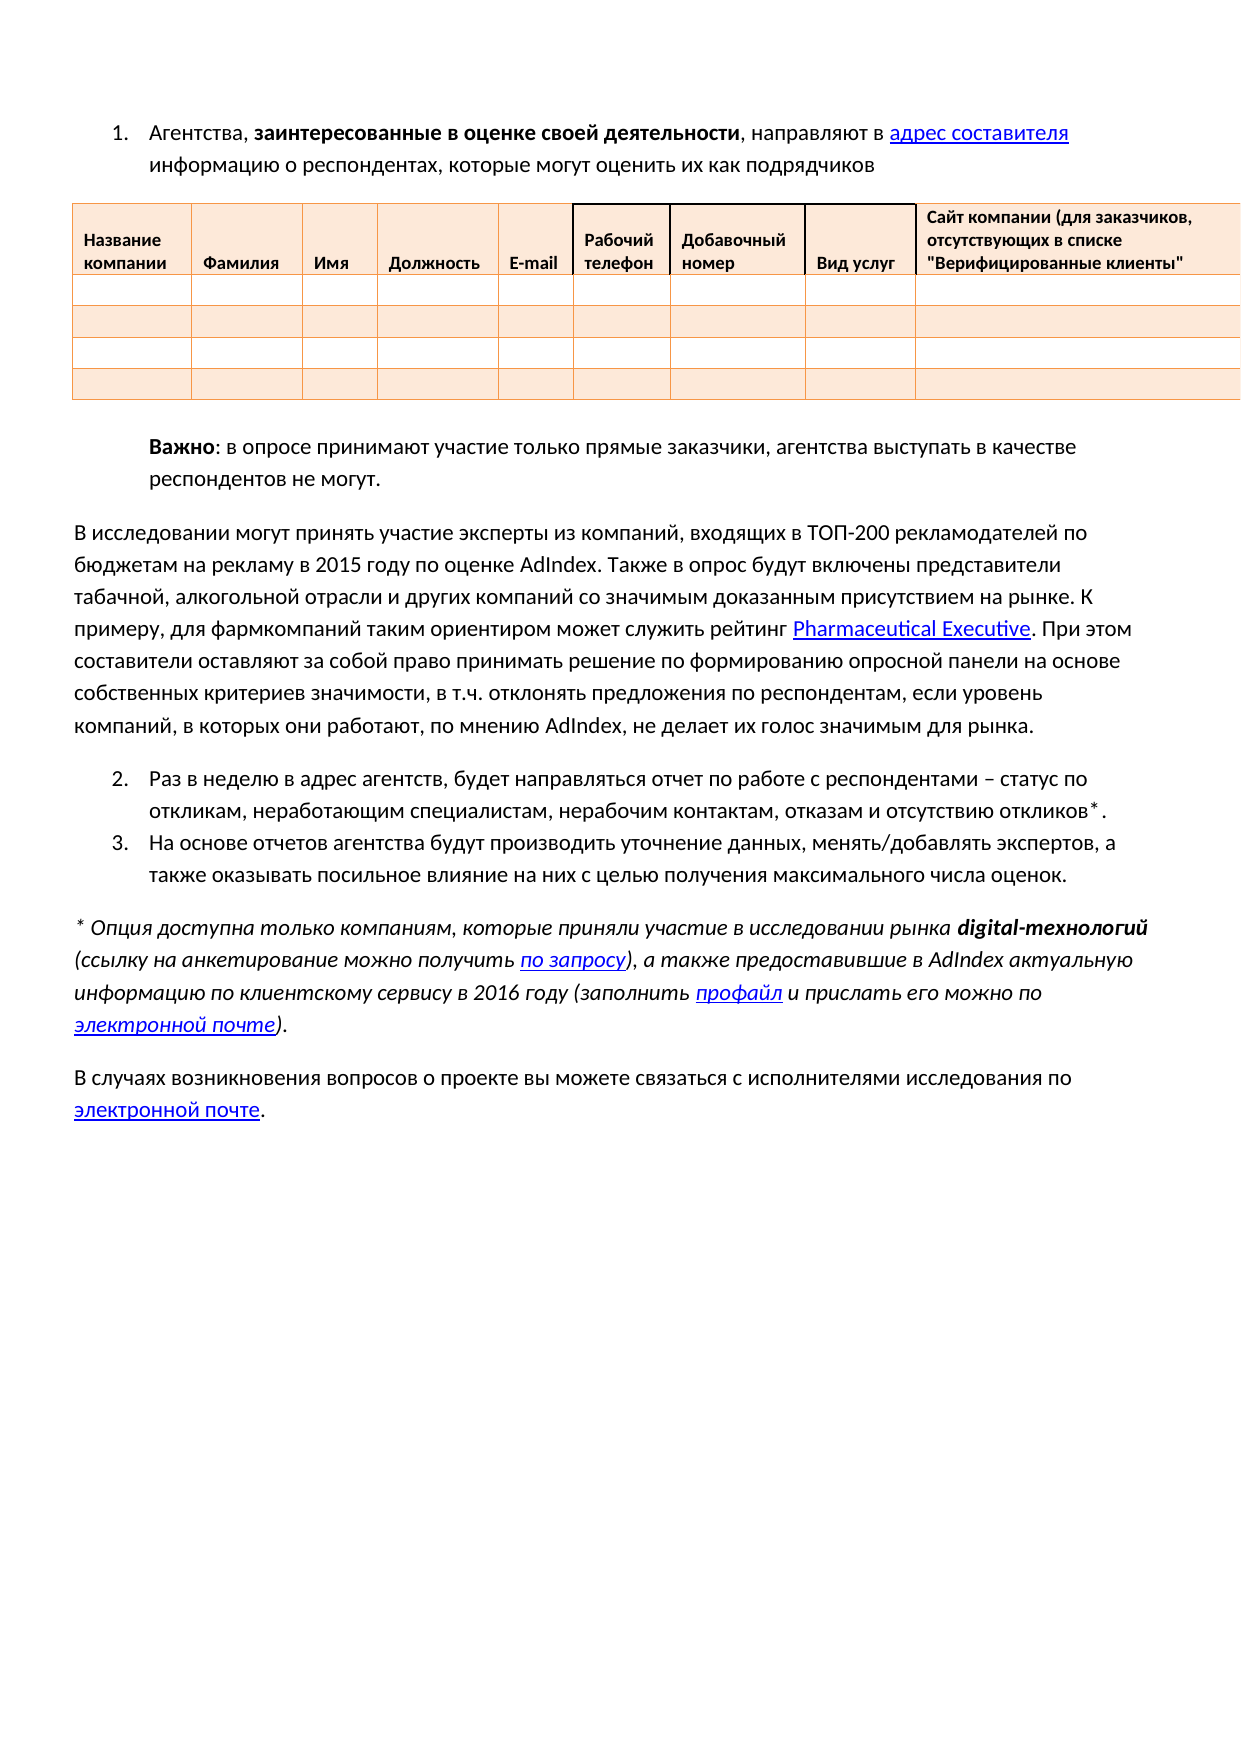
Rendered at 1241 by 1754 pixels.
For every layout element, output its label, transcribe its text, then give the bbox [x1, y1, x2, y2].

table_header Сайт компании (для заказчиков, отсутствующих в списке "Верифицированные клиенты" [917, 204, 1240, 274]
table_cell [73, 306, 191, 337]
text В исследовании могут принять участие эксперты из компаний, входящих в ТОП-200 рекламодателей по бюджетам на рекламу в 2015 году по оценке AdIndex. Также в опрос будут включены представители табачной, алкогольной отрасли и других компаний со значимым доказанным присутствием на рынке. К примеру, для фармкомпаний таким ориентиром может служить рейтинг Pharmaceutical Executive. При этом составители оставляют за собой право принимать решение по формированию опросной панели на основе собственных критериев значимости, в т.ч. отклонять предложения по респондентам, если уровень компаний, в которых они работают, по мнению AdIndex, не делает их голос значимым для рынка. [74, 518, 1152, 739]
table_cell [499, 275, 573, 305]
table_cell [378, 338, 498, 368]
table_cell [916, 338, 1240, 368]
table_cell [73, 369, 191, 399]
table_cell [192, 275, 302, 305]
table_cell [574, 338, 670, 368]
table_cell [916, 306, 1240, 337]
table_cell [303, 275, 377, 305]
table_cell [192, 306, 302, 337]
table_cell [378, 369, 498, 399]
table_cell [303, 369, 377, 399]
table_header Должность [378, 204, 498, 274]
table_cell [73, 338, 191, 368]
table_header Имя [303, 204, 377, 274]
table_cell [574, 369, 670, 399]
table_cell [378, 306, 498, 337]
list На основе отчетов агентства будут производить уточнение данных, менять/добавлять экспертов, а также оказывать посильное влияние на них с целью получения максимального числа оценок. [111, 828, 1152, 888]
table_header Рабочий телефон [574, 205, 669, 274]
table_cell [73, 275, 191, 305]
table_cell [806, 338, 915, 368]
table_cell [671, 369, 805, 399]
table_cell [806, 306, 915, 337]
table_cell [192, 369, 302, 399]
table_header E-mail [499, 204, 572, 274]
table_cell [192, 338, 302, 368]
table_cell [916, 369, 1240, 399]
table_cell [671, 275, 805, 305]
table_cell [499, 369, 573, 399]
text В случаях возникновения вопросов о проекте вы можете связаться с исполнителями исследования по электронной почте. [74, 1063, 1152, 1123]
table_header Название компании [73, 204, 191, 274]
table_header Вид услуг [806, 205, 915, 274]
table_cell [378, 275, 498, 305]
table_cell [916, 275, 1240, 305]
table_cell [574, 275, 670, 305]
table_cell [671, 338, 805, 368]
list Важно: в опросе принимают участие только прямые заказчики, агентства выступать в качестве респондентов не могут. [149, 432, 1152, 493]
table_cell [499, 338, 573, 368]
table_cell [806, 369, 915, 399]
table_cell [671, 306, 805, 337]
list Агентства, заинтересованные в оценке своей деятельности, направляют в адрес составителя информацию о респондентах, которые могут оценить их как подрядчиков [111, 118, 1152, 178]
table_cell [303, 338, 377, 368]
table_cell [806, 275, 915, 305]
table_header Добавочный номер [671, 205, 804, 274]
table_cell [303, 306, 377, 337]
table_cell [499, 306, 573, 337]
table_header Фамилия [192, 204, 302, 274]
list Раз в неделю в адрес агентств, будет направляться отчет по работе с респондентами – статус по откликам, неработающим специалистам, нерабочим контактам, отказам и отсутствию откликов*. [111, 764, 1152, 824]
text * Опция доступна только компаниям, которые приняли участие в исследовании рынка digital-технологий (ссылку на анкетирование можно получить по запросу), а также предоставившие в AdIndex актуальную информацию по клиентскому сервису в 2016 году (заполнить профайл и прислать его можно по электронной почте). [74, 913, 1152, 1038]
table_cell [574, 306, 670, 337]
